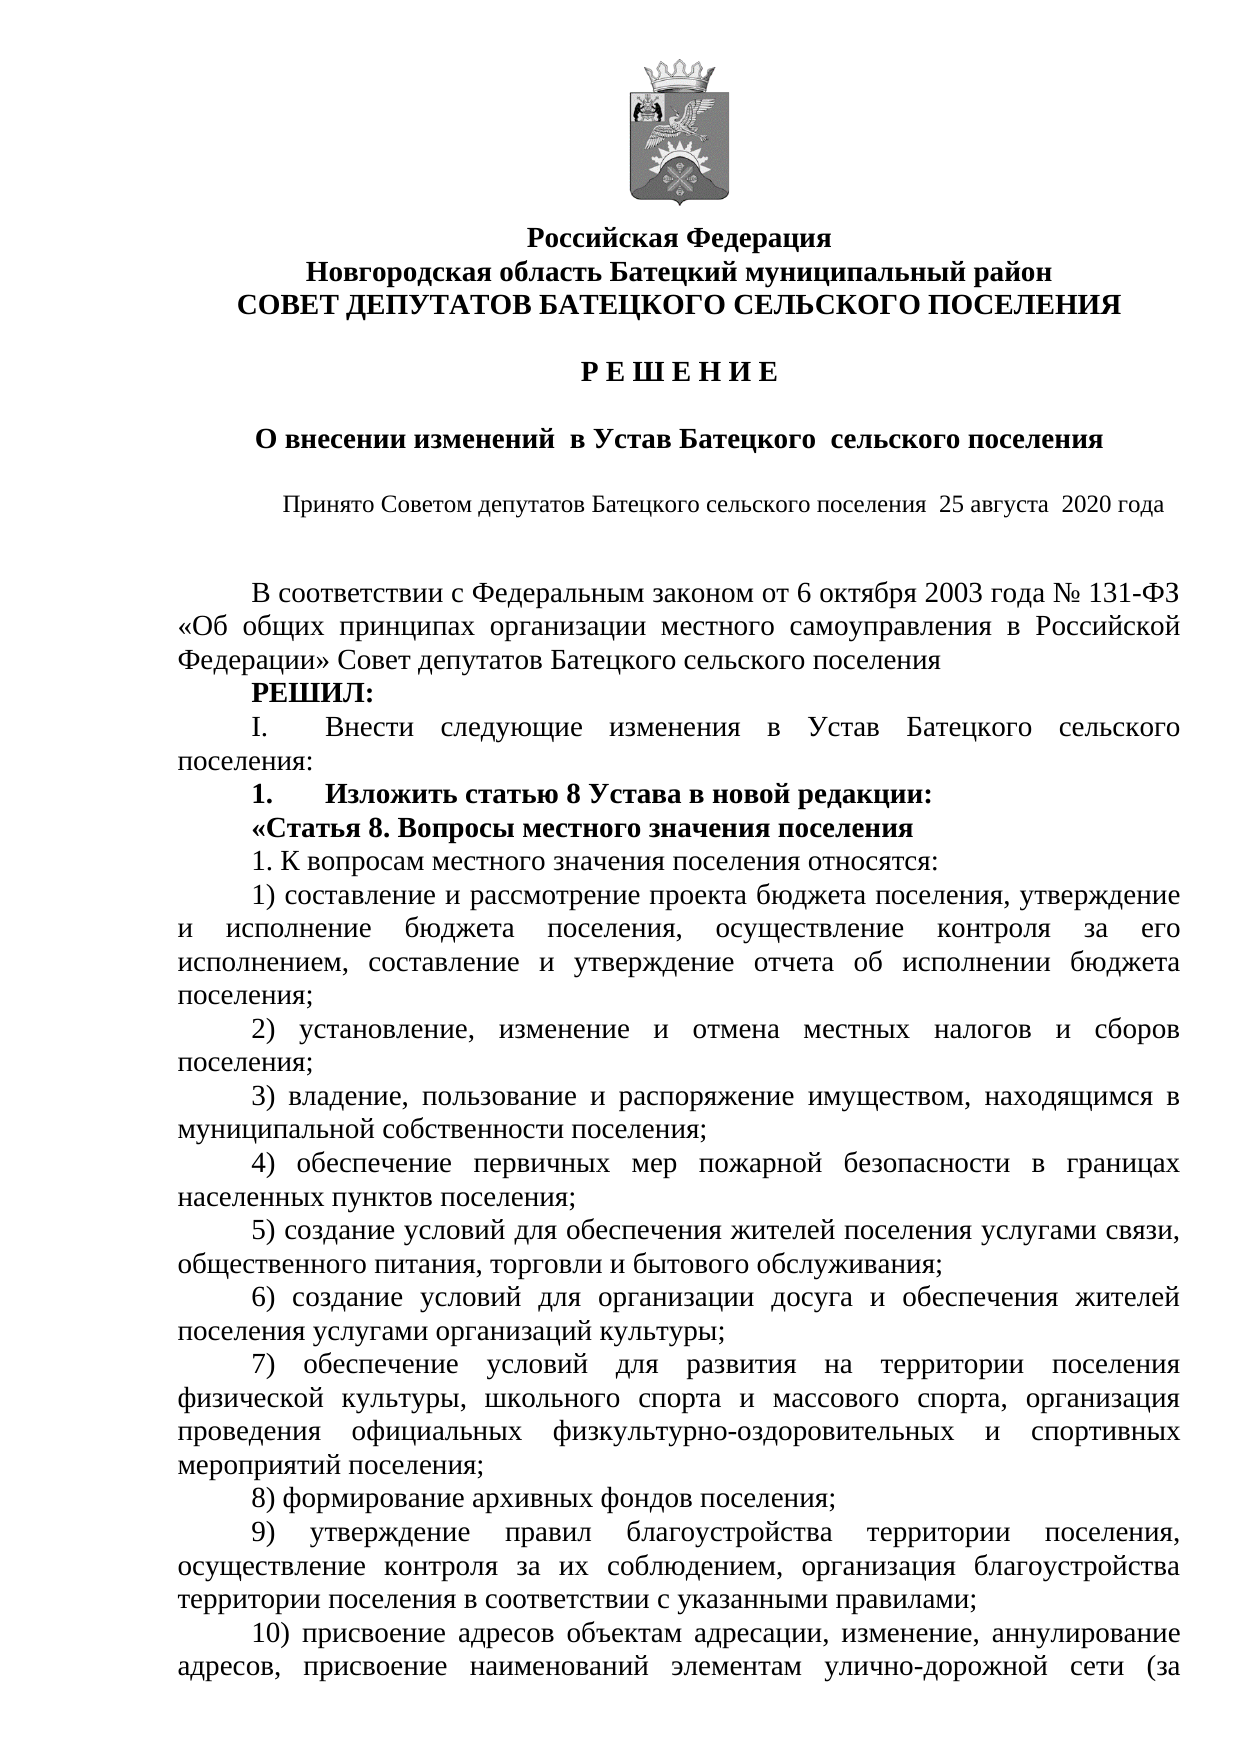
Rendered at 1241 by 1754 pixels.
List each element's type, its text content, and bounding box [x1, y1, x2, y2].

text 1) составление и рассмотрение проекта бюджета поселения, утверждение и исполнение бюджета поселения, осуществление контроля за его исполнением, составление и утверждение отчета об исполнении бюджета поселения; [177, 877, 1181, 1011]
text 2) установление, изменение и отмена местных налогов и сборов поселения; [177, 1011, 1181, 1078]
text 4) обеспечение первичных мер пожарной безопасности в границах населенных пунктов поселения; [177, 1145, 1181, 1212]
text В соответствии с Федеральным законом от 6 октября 2003 года № 131-ФЗ «Об общих принципах организации местного самоуправления в Российской Федерации» Совет депутатов Батецкого сельского поселения [177, 575, 1181, 676]
list Внести следующие изменения в Устав Батецкого сельского поселения: [177, 709, 1181, 776]
text 5) создание условий для обеспечения жителей поселения услугами связи, общественного питания, торговли и бытового обслуживания; [177, 1212, 1181, 1279]
text Новгородская область Батецкий муниципальный район [177, 254, 1181, 287]
text Р Е Ш Е Н И Е [177, 354, 1181, 388]
text 1. К вопросам местного значения поселения относятся: [177, 843, 1181, 877]
text «Статья 8. Вопросы местного значения поселения [177, 810, 1181, 843]
text 7) обеспечение условий для развития на территории поселения физической культуры, школьного спорта и массового спорта, организация проведения официальных физкультурно-оздоровительных и спортивных мероприятий поселения; [177, 1346, 1181, 1481]
text РЕШИЛ: [177, 676, 1181, 709]
text О внесении изменений в Устав Батецкого сельского поселения [177, 422, 1181, 455]
text 6) создание условий для организации досуга и обеспечения жителей поселения услугами организаций культуры; [177, 1279, 1181, 1346]
text Принято Советом депутатов Батецкого сельского поселения 25 августа 2020 года [192, 489, 1181, 517]
text Российская Федерация [177, 220, 1181, 254]
text 8) формирование архивных фондов поселения; [177, 1481, 1181, 1514]
text 9) утверждение правил благоустройства территории поселения, осуществление контроля за их соблюдением, организация благоустройства территории поселения в соответствии с указанными правилами; [177, 1514, 1181, 1615]
text СОВЕТ ДЕПУТАТОВ БАТЕЦКОГО СЕЛЬСКОГО ПОСЕЛЕНИЯ [177, 287, 1181, 321]
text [177, 1615, 1181, 1682]
picture [629, 59, 730, 206]
text 3) владение, пользование и распоряжение имуществом, находящимся в муниципальной собственности поселения; [177, 1078, 1181, 1145]
list Изложить статью 8 Устава в новой редакции: [177, 776, 1181, 810]
